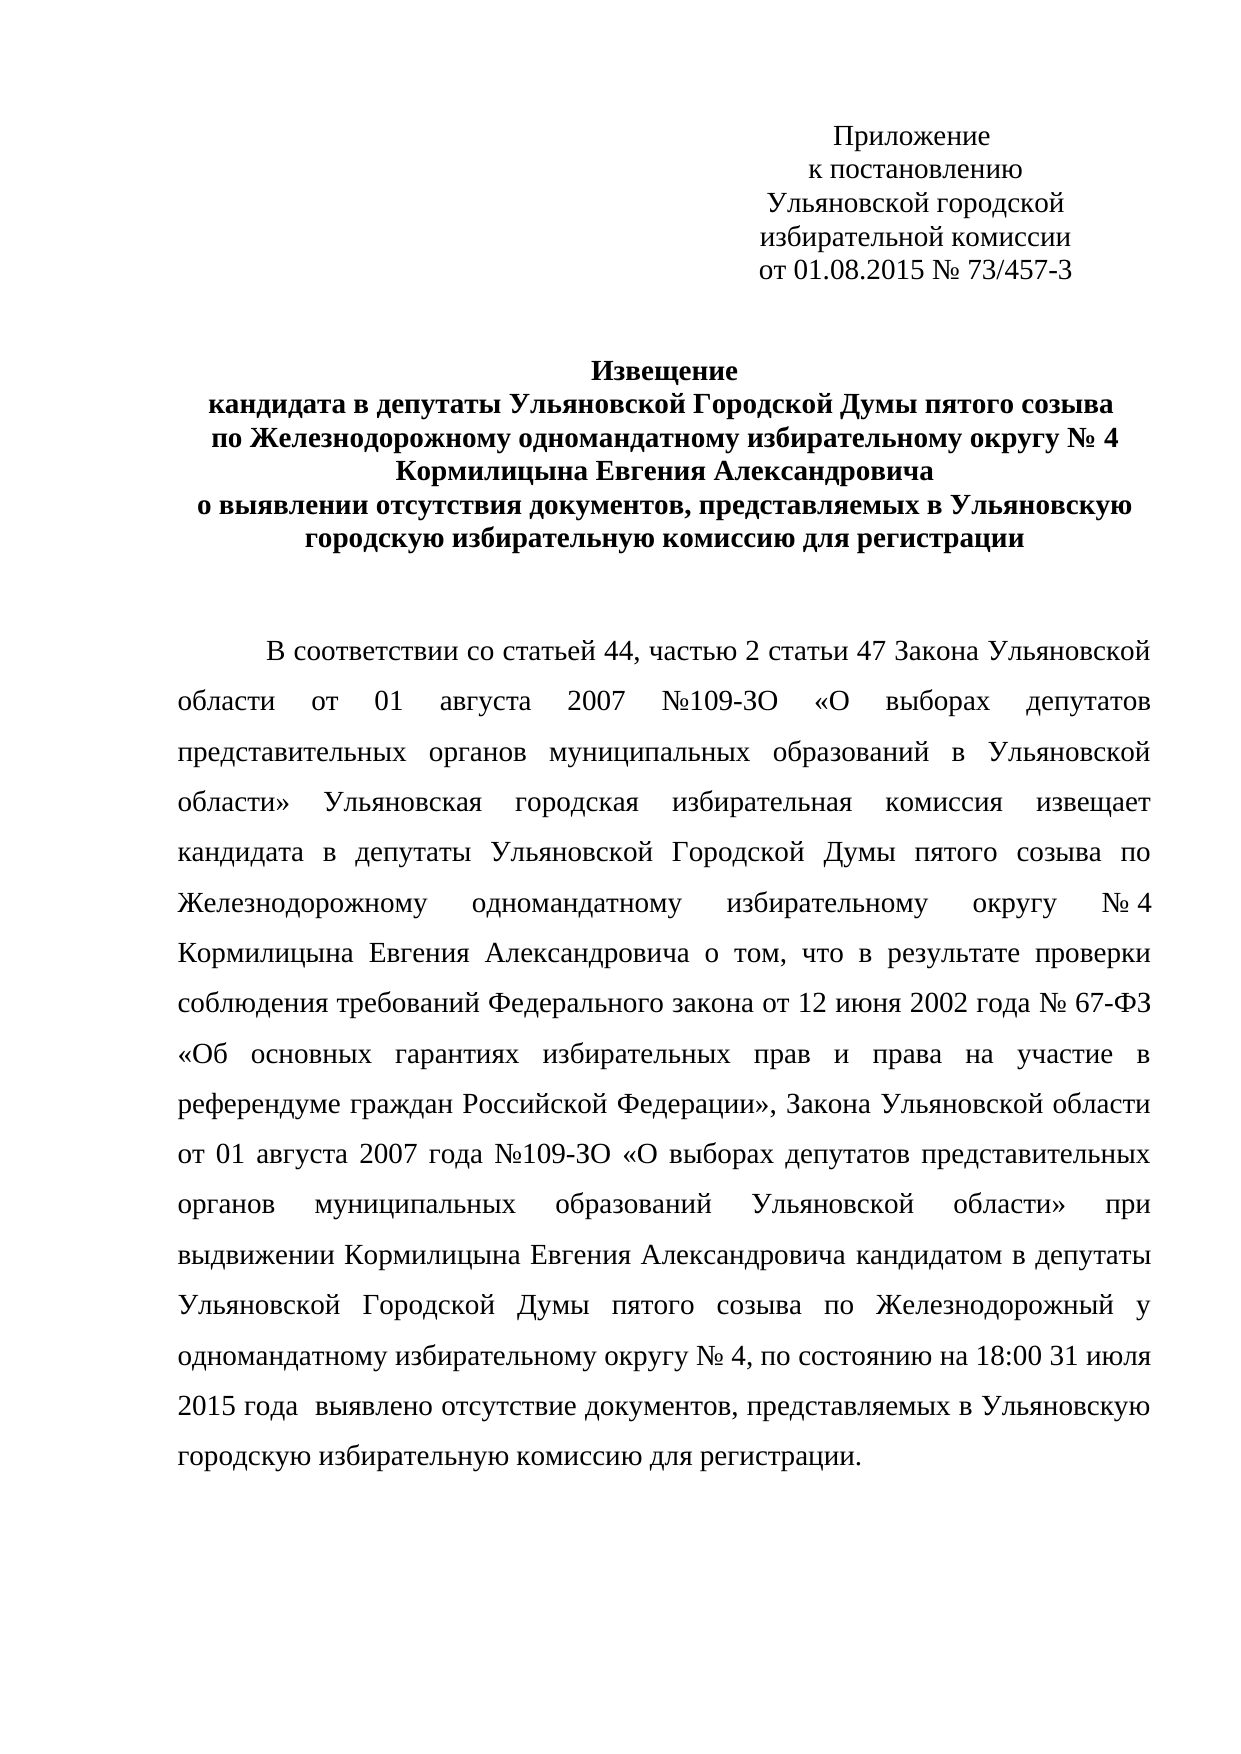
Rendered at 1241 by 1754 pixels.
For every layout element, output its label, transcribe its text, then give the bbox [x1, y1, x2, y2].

text Приложение к постановлению [679, 118, 1152, 185]
text кандидата в депутаты Ульяновской Городской Думы пятого созыва по Железнодорожному одномандатному избирательному округу № 4 Кормилицына Евгения Александровича [177, 386, 1152, 487]
text Ульяновской городской избирательной комиссии [679, 185, 1152, 252]
text от 01.08.2015 № 73/457-3 [679, 252, 1152, 286]
text Извещение [177, 353, 1152, 386]
text В соответствии со статьей 44, частью 2 статьи 47 Закона Ульяновской области от 01 августа 2007 №109-ЗО «О выборах депутатов представительных органов муниципальных образований в Ульяновской области» Ульяновская городская избирательная комиссия извещает кандидата в депутаты Ульяновской Городской Думы пятого созыва по Железнодорожному одномандатному избирательному округу № 4 Кормилицына Евгения Александровича о том, что в результате проверки соблюдения требований Федерального закона от 12 июня 2002 года № 67-ФЗ «Об основных гарантиях избирательных прав и права на участие в референдуме граждан Российской Федерации», Закона Ульяновской области от 01 августа 2007 года №109-ЗО «О выборах депутатов представительных органов муниципальных образований Ульяновской области» при выдвижении Кормилицына Евгения Александровича кандидатом в депутаты Ульяновской Городской Думы пятого созыва по Железнодорожный у одномандатному избирательному округу № 4, по состоянию на 18:00 31 июля 2015 года выявлено отсутствие документов, представляемых в Ульяновскую городскую избирательную комиссию для регистрации. [177, 633, 1152, 1472]
text о выявлении отсутствия документов, представляемых в Ульяновскую городскую избирательную комиссию для регистрации [177, 487, 1152, 554]
